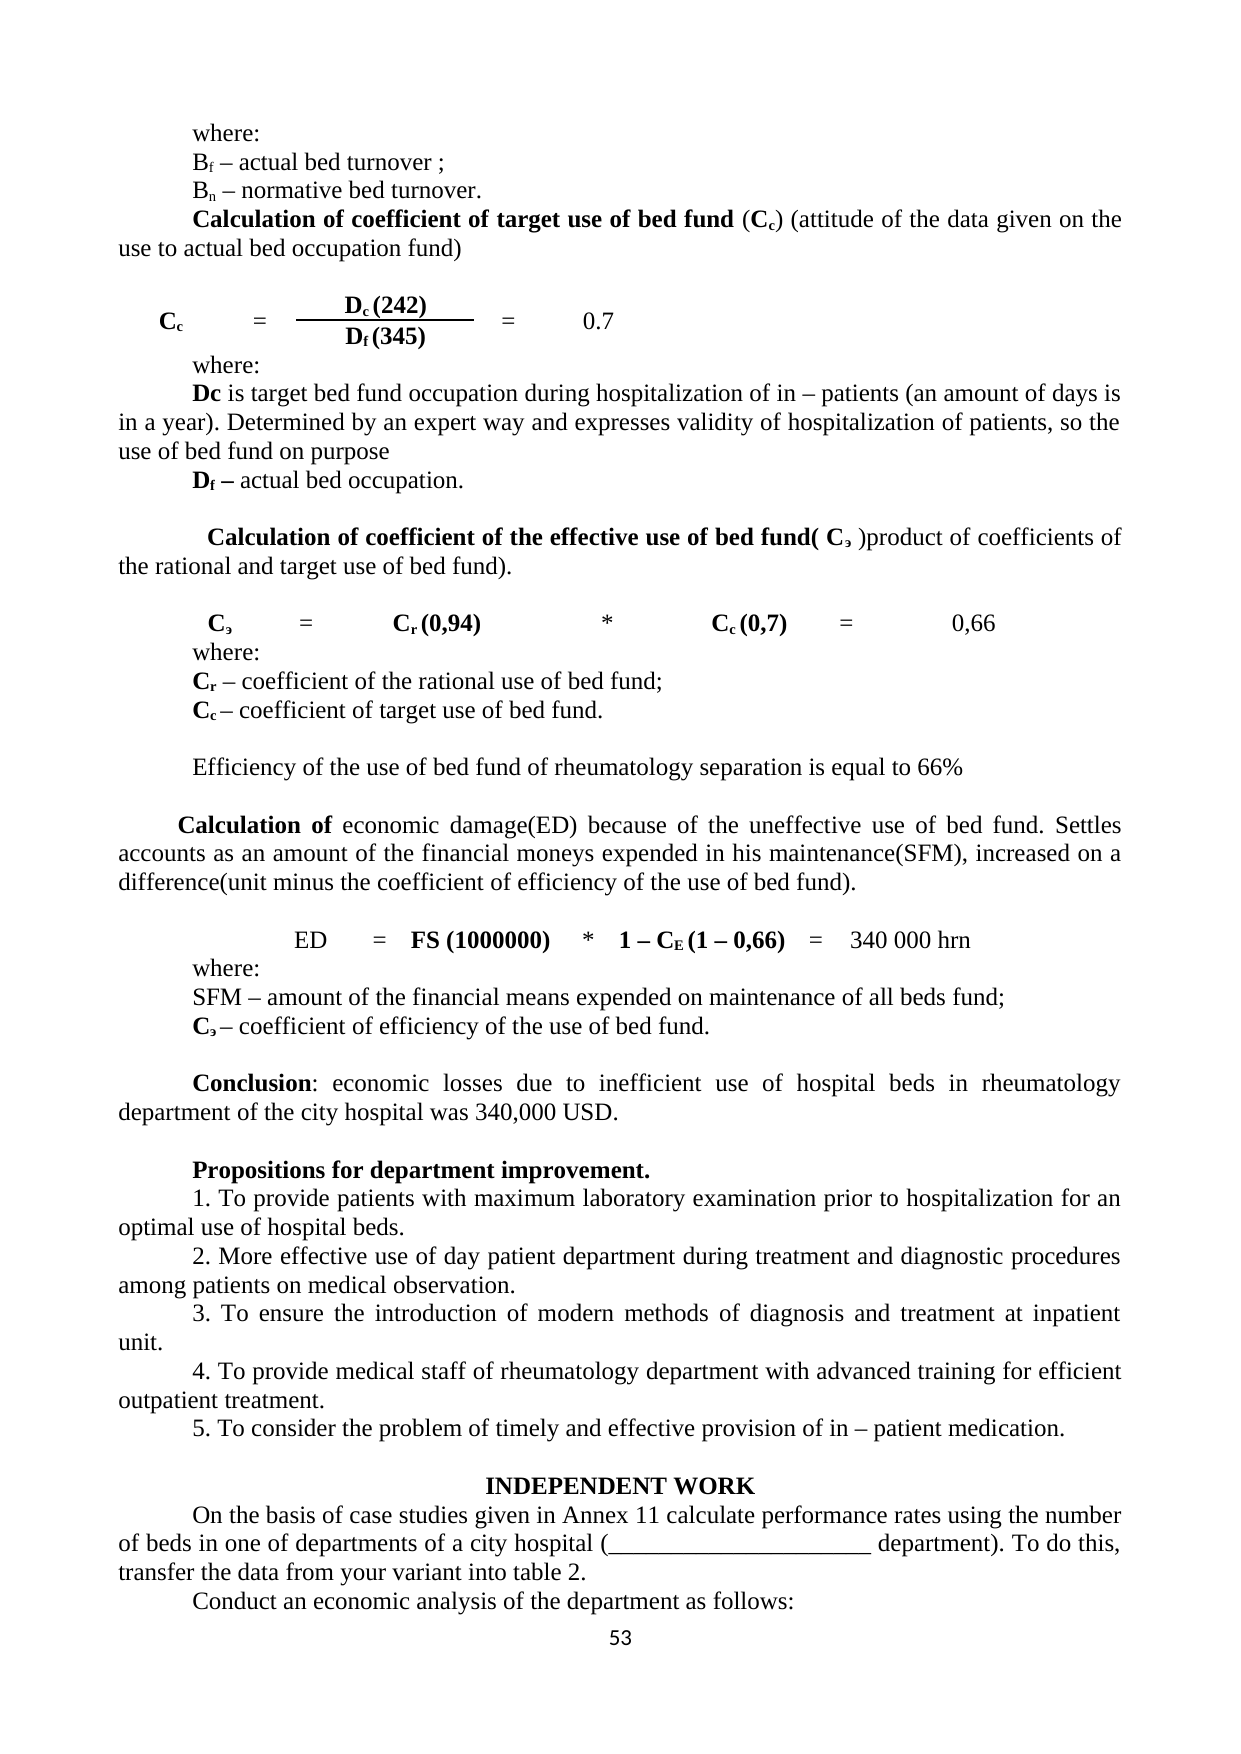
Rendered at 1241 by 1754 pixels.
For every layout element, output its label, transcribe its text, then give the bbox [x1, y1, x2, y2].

table_header FS (1000000) [392, 925, 569, 953]
table_header = [367, 925, 392, 953]
text Efficiency of the use of bed fund of rheumatology separation is equal to 66% [118, 752, 1122, 781]
text Bn – normative bed turnover. [118, 176, 1122, 204]
text On the basis of case studies given in Annex 11 calculate performance rates using the number of beds in one of departments of a city hospital (_____________________ department). To do this, transfer the data from your variant into table 2. [118, 1500, 1122, 1586]
text 2. More effective use of day patient department during treatment and diagnostic procedures among patients on medical observation. [118, 1241, 1122, 1298]
table_header * [528, 609, 686, 637]
text Calculation of coefficient of the effective use of bed fund( Cэ )product of coefficients of the rational and target use of bed fund). [118, 522, 1122, 580]
table_header ED [255, 925, 367, 953]
table_header = [474, 291, 542, 350]
text Calculation of economic damage(ED) because of the uneffective use of bed fund. Settles accounts as an amount of the financial moneys expended in his maintenance(SFM), increased on a difference(unit minus the coefficient of efficiency of the use of bed fund). [118, 810, 1122, 896]
table_header Cc (0,7) [686, 609, 813, 637]
text INDEPENDENT WORK [118, 1471, 1122, 1500]
text where: [118, 350, 1122, 378]
text where: [118, 118, 1122, 147]
text Conclusion: economic losses due to inefficient use of hospital beds in rheumatology department of the city hospital was 340,000 USD. [118, 1068, 1122, 1126]
table_header Cc [118, 291, 223, 350]
table_header 0.7 [542, 291, 654, 350]
table_header Cэ [173, 609, 267, 637]
text Cr – coefficient of the rational use of bed fund; [118, 666, 1122, 695]
text Conduct an economic analysis of the department as follows: [118, 1586, 1122, 1615]
text 4. To provide medical staff of rheumatology department with advanced training for efficient outpatient treatment. [118, 1356, 1122, 1413]
text Bf – actual bed turnover ; [118, 147, 1122, 176]
text Dc is target bed fund occupation during hospitalization of in – patients (an amount of days is in a year). Determined by an expert way and expresses validity of hospitalization of patients, so the use of bed fund on purpose [118, 378, 1122, 465]
table_header 1 – CE (1 – 0,66) [607, 925, 796, 953]
text SFM – amount of the financial means expended on maintenance of all beds fund; [118, 982, 1122, 1011]
text 3. To ensure the introduction of modern methods of diagnosis and treatment at inpatient unit. [118, 1298, 1122, 1356]
text Calculation of coefficient of target use of bed fund (Cc) (attitude of the data given on the use to actual bed occupation fund) [118, 204, 1122, 262]
table_header * [569, 925, 607, 953]
table_header = [267, 609, 345, 637]
table_header 0,66 [879, 609, 1068, 637]
text Cc – coefficient of target use of bed fund. [118, 695, 1122, 723]
table_cell Df (345) [296, 321, 474, 350]
text Propositions for department improvement. [118, 1155, 1122, 1183]
table_header 340 000 hrn [835, 925, 986, 953]
text Df – actual bed occupation. [118, 465, 1122, 493]
table_header Cr (0,94) [345, 609, 528, 637]
text where: [118, 637, 1122, 666]
table_header = [813, 609, 879, 637]
text 1. To provide patients with maximum laboratory examination prior to hospitalization for an optimal use of hospital beds. [118, 1183, 1122, 1241]
table_header = [796, 925, 834, 953]
text Cэ – coefficient of efficiency of the use of bed fund. [118, 1011, 1122, 1040]
text 5. To consider the problem of timely and effective provision of in – patient medication. [118, 1413, 1122, 1442]
table_header Dc (242) [296, 291, 474, 319]
table_header = [223, 291, 296, 350]
text where: [118, 953, 1122, 982]
